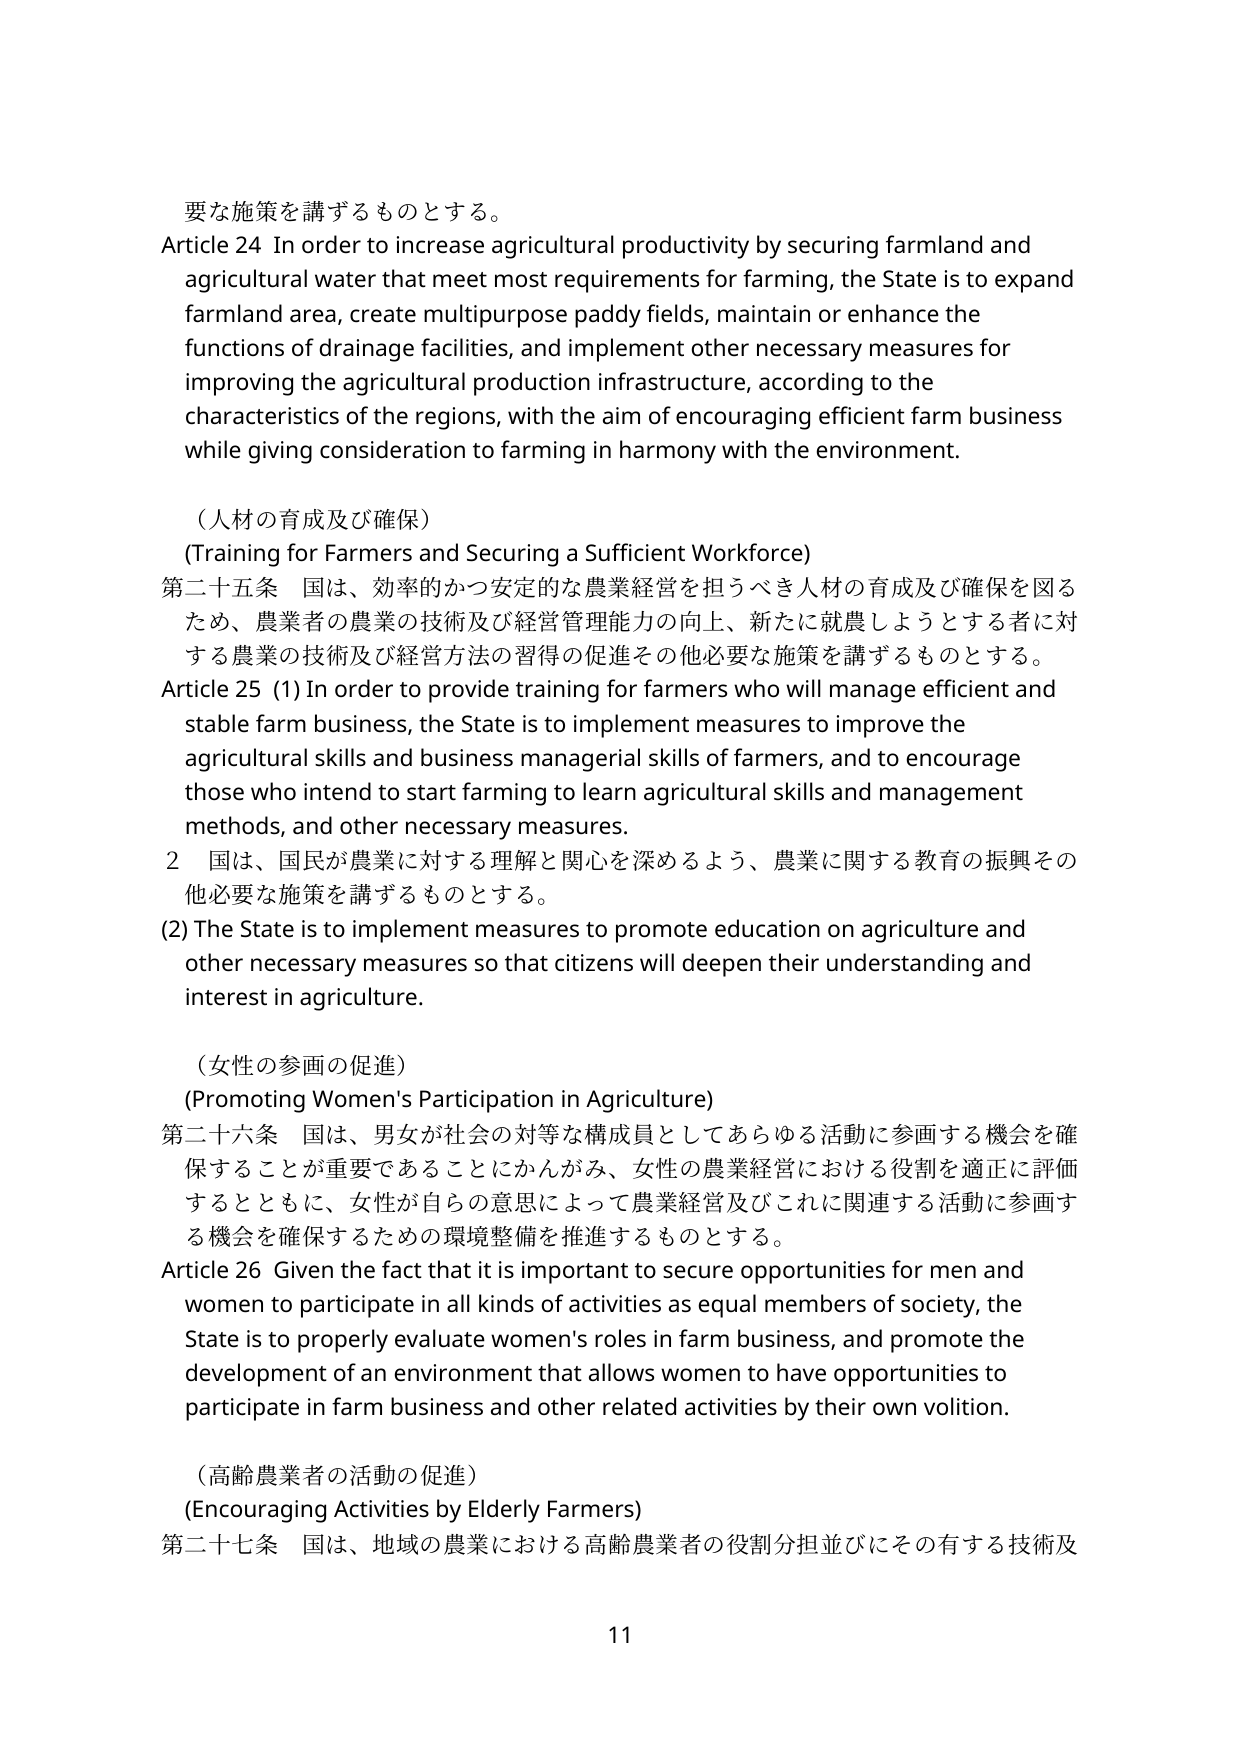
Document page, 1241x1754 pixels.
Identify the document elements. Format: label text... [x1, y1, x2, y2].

text Article 25 (1) In order to provide training for farmers who will manage efficient and stable farm business, the State is to implement measures to improve the agricultural skills and business managerial skills of farmers, and to encourage those who intend to start farming to learn agricultural skills and management methods, and other necessary measures. [161, 672, 1079, 843]
text （高齢農業者の活動の促進） [184, 1458, 1079, 1492]
text (2) The State is to implement measures to promote education on agriculture and other necessary measures so that citizens will deepen their understanding and interest in agriculture. [161, 911, 1079, 1014]
text （人材の育成及び確保） [184, 501, 1079, 535]
text (Encouraging Activities by Elderly Farmers) [184, 1492, 1079, 1526]
text (Training for Farmers and Securing a Sufficient Workforce) [184, 535, 1079, 569]
text Article 26 Given the fact that it is important to secure opportunities for men and women to participate in all kinds of activities as equal members of society, the State is to properly evaluate women's roles in farm business, and promote the development of an environment that allows women to have opportunities to participate in farm business and other related activities by their own volition. [161, 1253, 1079, 1424]
text 第二十五条 国は、効率的かつ安定的な農業経営を担うべき人材の育成及び確保を図るため、農業者の農業の技術及び経営管理能力の向上、新たに就農しようとする者に対する農業の技術及び経営方法の習得の促進その他必要な施策を講ずるものとする。 [161, 569, 1079, 672]
text ２ 国は、国民が農業に対する理解と関心を深めるよう、農業に関する教育の振興その他必要な施策を講ずるものとする。 [161, 843, 1079, 911]
text (Promoting Women's Participation in Agriculture) [184, 1082, 1079, 1116]
text 第二十六条 国は、男女が社会の対等な構成員としてあらゆる活動に参画する機会を確保することが重要であることにかんがみ、女性の農業経営における役割を適正に評価するとともに、女性が自らの意思によって農業経営及びこれに関連する活動に参画する機会を確保するための環境整備を推進するものとする。 [161, 1116, 1079, 1253]
text （女性の参画の促進） [184, 1048, 1079, 1082]
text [161, 1526, 1079, 1560]
text Article 24 In order to increase agricultural productivity by securing farmland and agricultural water that meet most requirements for farming, the State is to expand farmland area, create multipurpose paddy fields, maintain or enhance the functions of drainage facilities, and implement other necessary measures for improving the agricultural production infrastructure, according to the characteristics of the regions, with the aim of encouraging efficient farm business while giving consideration to farming in harmony with the environment. [161, 228, 1079, 467]
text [161, 194, 1079, 228]
